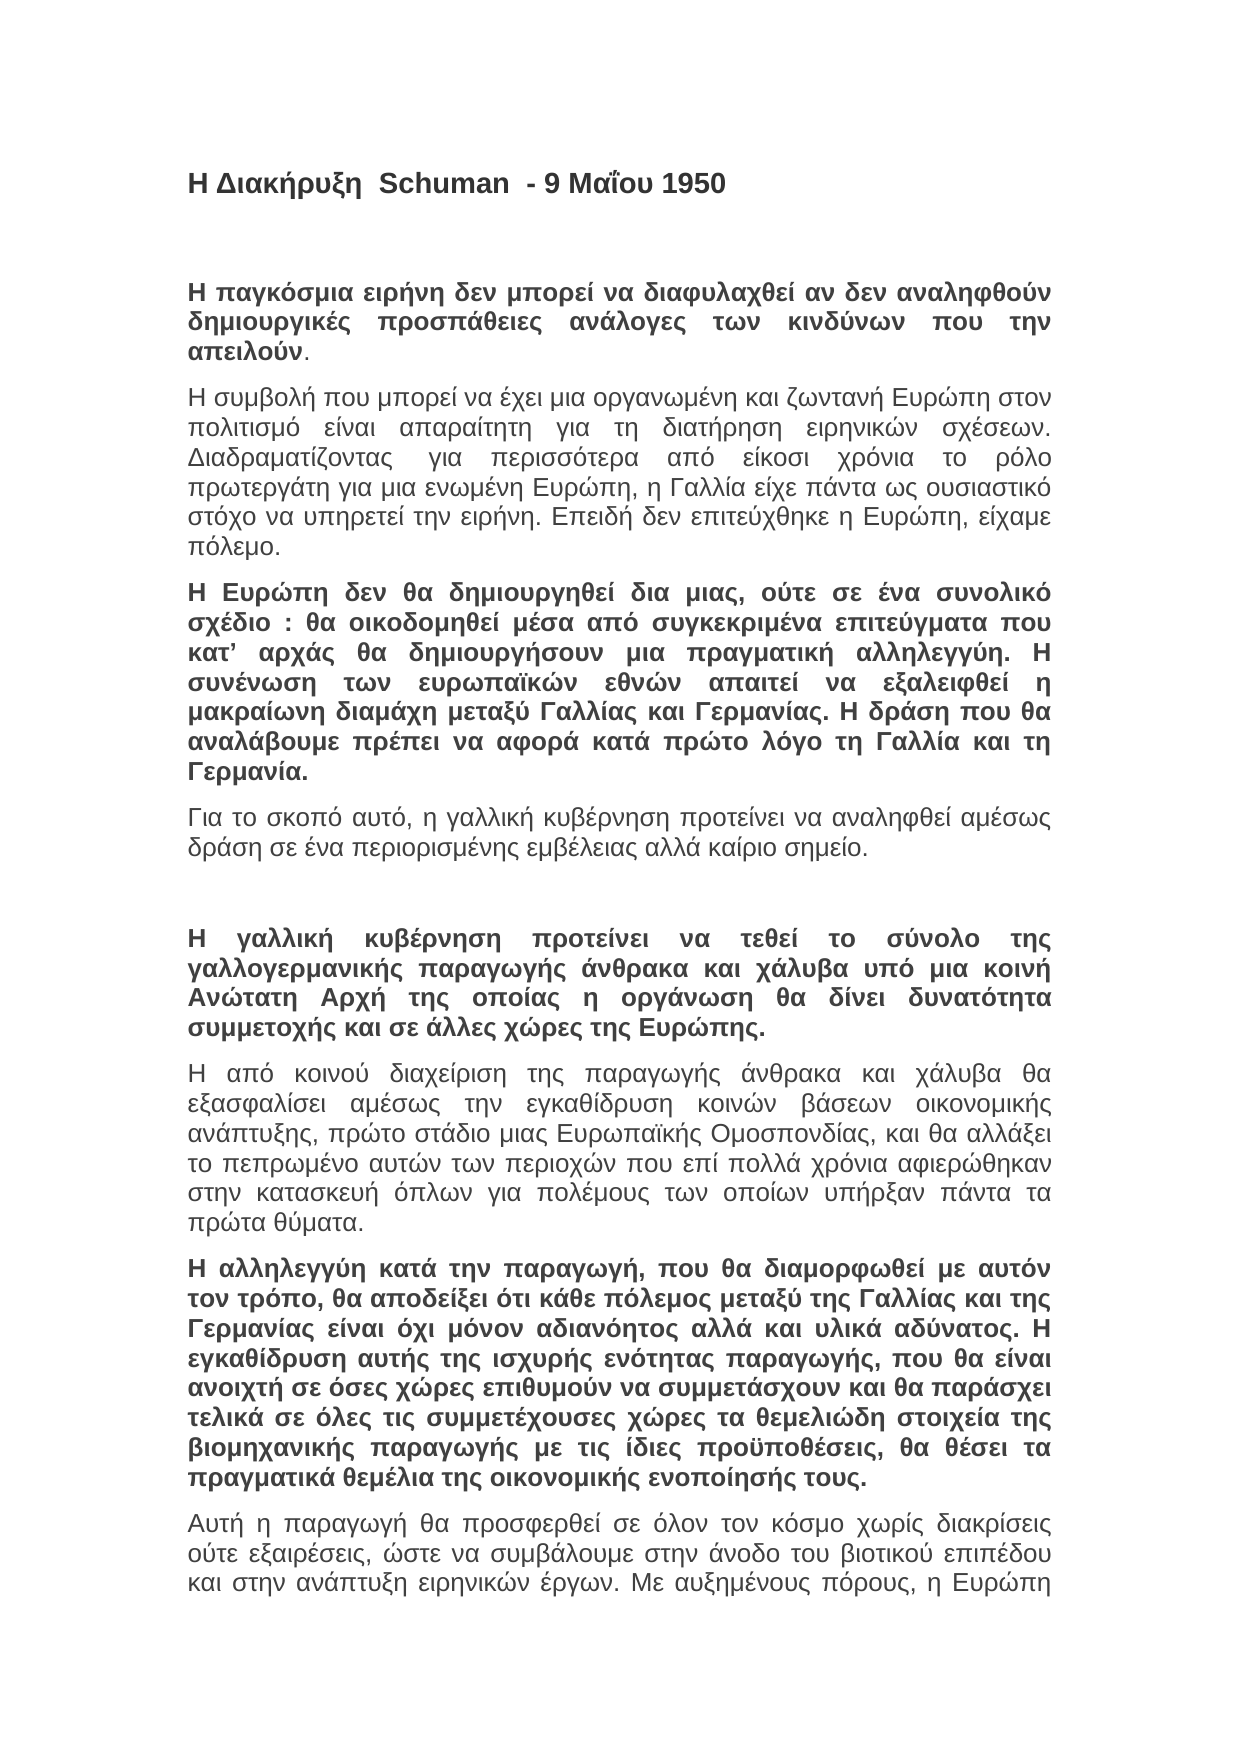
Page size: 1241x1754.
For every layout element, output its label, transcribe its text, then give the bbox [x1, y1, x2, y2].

text Η συμβολή που μπορεί να έχει μια οργανωμένη και ζωντανή Ευρώπη στον πολιτισμό είναι απαραίτητη για τη διατήρηση ειρηνικών σχέσεων. Διαδραματίζοντας για περισσότερα από είκοσι χρόνια το ρόλο πρωτεργάτη για μια ενωμένη Ευρώπη, η Γαλλία είχε πάντα ως ουσιαστικό στόχο να υπηρετεί την ειρήνη. Επειδή δεν επιτεύχθηκε η Ευρώπη, είχαμε πόλεμο. [187, 382, 1053, 561]
text Η Ευρώπη δεν θα δημιουργηθεί δια μιας, ούτε σε ένα συνολικό σχέδιο : θα οικοδομηθεί μέσα από συγκεκριμένα επιτεύγματα που κατ’ αρχάς θα δημιουργήσουν μια πραγματική αλληλεγγύη. Η συνένωση των ευρωπαϊκών εθνών απαιτεί να εξαλειφθεί η μακραίωνη διαμάχη μεταξύ Γαλλίας και Γερμανίας. Η δράση που θα αναλάβουμε πρέπει να αφορά κατά πρώτο λόγο τη Γαλλία και τη Γερμανία. [187, 577, 1053, 786]
subtitle Η Διακήρυξη Schuman - 9 Μαΐου 1950 [187, 166, 1053, 199]
text Η παγκόσμια ειρήνη δεν μπορεί να διαφυλαχθεί αν δεν αναληφθούν δημιουργικές προσπάθειες ανάλογες των κινδύνων που την απειλούν. [187, 277, 1053, 366]
text Η γαλλική κυβέρνηση προτείνει να τεθεί το σύνολο της γαλλογερμανικής παραγωγής άνθρακα και χάλυβα υπό μια κοινή Ανώτατη Αρχή της οποίας η οργάνωση θα δίνει δυνατότητα συμμετοχής και σε άλλες χώρες της Ευρώπης. [187, 923, 1053, 1042]
text Η αλληλεγγύη κατά την παραγωγή, που θα διαμορφωθεί με αυτόν τον τρόπο, θα αποδείξει ότι κάθε πόλεμος μεταξύ της Γαλλίας και της Γερμανίας είναι όχι μόνον αδιανόητος αλλά και υλικά αδύνατος. Η εγκαθίδρυση αυτής της ισχυρής ενότητας παραγωγής, που θα είναι ανοιχτή σε όσες χώρες επιθυμούν να συμμετάσχουν και θα παράσχει τελικά σε όλες τις συμμετέχουσες χώρες τα θεμελιώδη στοιχεία της βιομηχανικής παραγωγής με τις ίδιες προϋποθέσεις, θα θέσει τα πραγματικά θεμέλια της οικονομικής ενοποίησής τους. [187, 1253, 1053, 1492]
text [187, 1508, 1053, 1597]
text Η από κοινού διαχείριση της παραγωγής άνθρακα και χάλυβα θα εξασφαλίσει αμέσως την εγκαθίδρυση κοινών βάσεων οικονομικής ανάπτυξης, πρώτο στάδιο μιας Ευρωπαϊκής Ομοσπονδίας, και θα αλλάξει το πεπρωμένο αυτών των περιοχών που επί πολλά χρόνια αφιερώθηκαν στην κατασκευή όπλων για πολέμους των οποίων υπήρξαν πάντα τα πρώτα θύματα. [187, 1058, 1053, 1237]
text Για το σκοπό αυτό, η γαλλική κυβέρνηση προτείνει να αναληφθεί αμέσως δράση σε ένα περιορισμένης εμβέλειας αλλά καίριο σημείο. [187, 802, 1053, 862]
